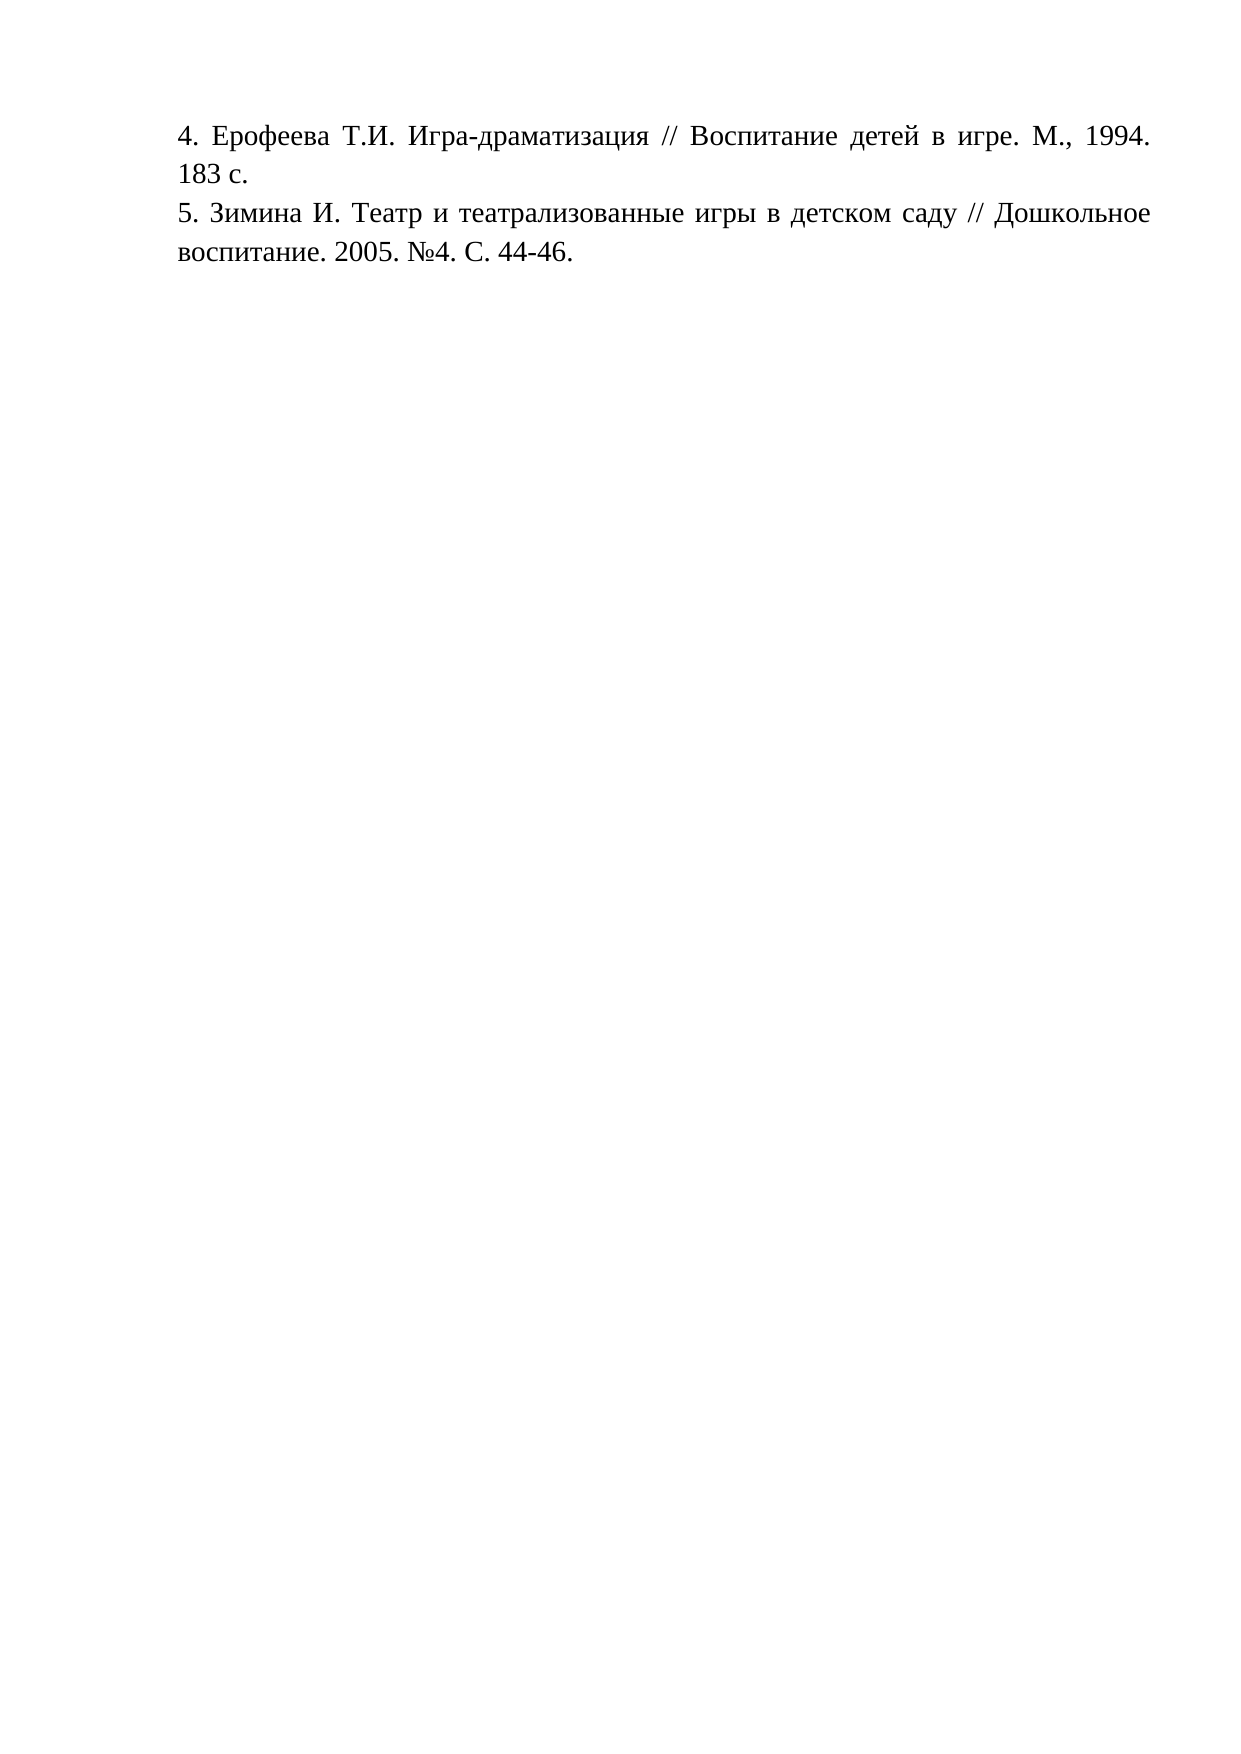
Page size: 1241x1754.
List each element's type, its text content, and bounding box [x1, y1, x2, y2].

text 5. Зимина И. Театр и театрализованные игры в детском саду // Дошкольное воспитание. 2005. №4. С. 44-46. [177, 195, 1152, 267]
text 4. Ерофеева Т.И. Игра-драматизация // Воспитание детей в игре. М., 1994. 183 с. [177, 118, 1152, 190]
